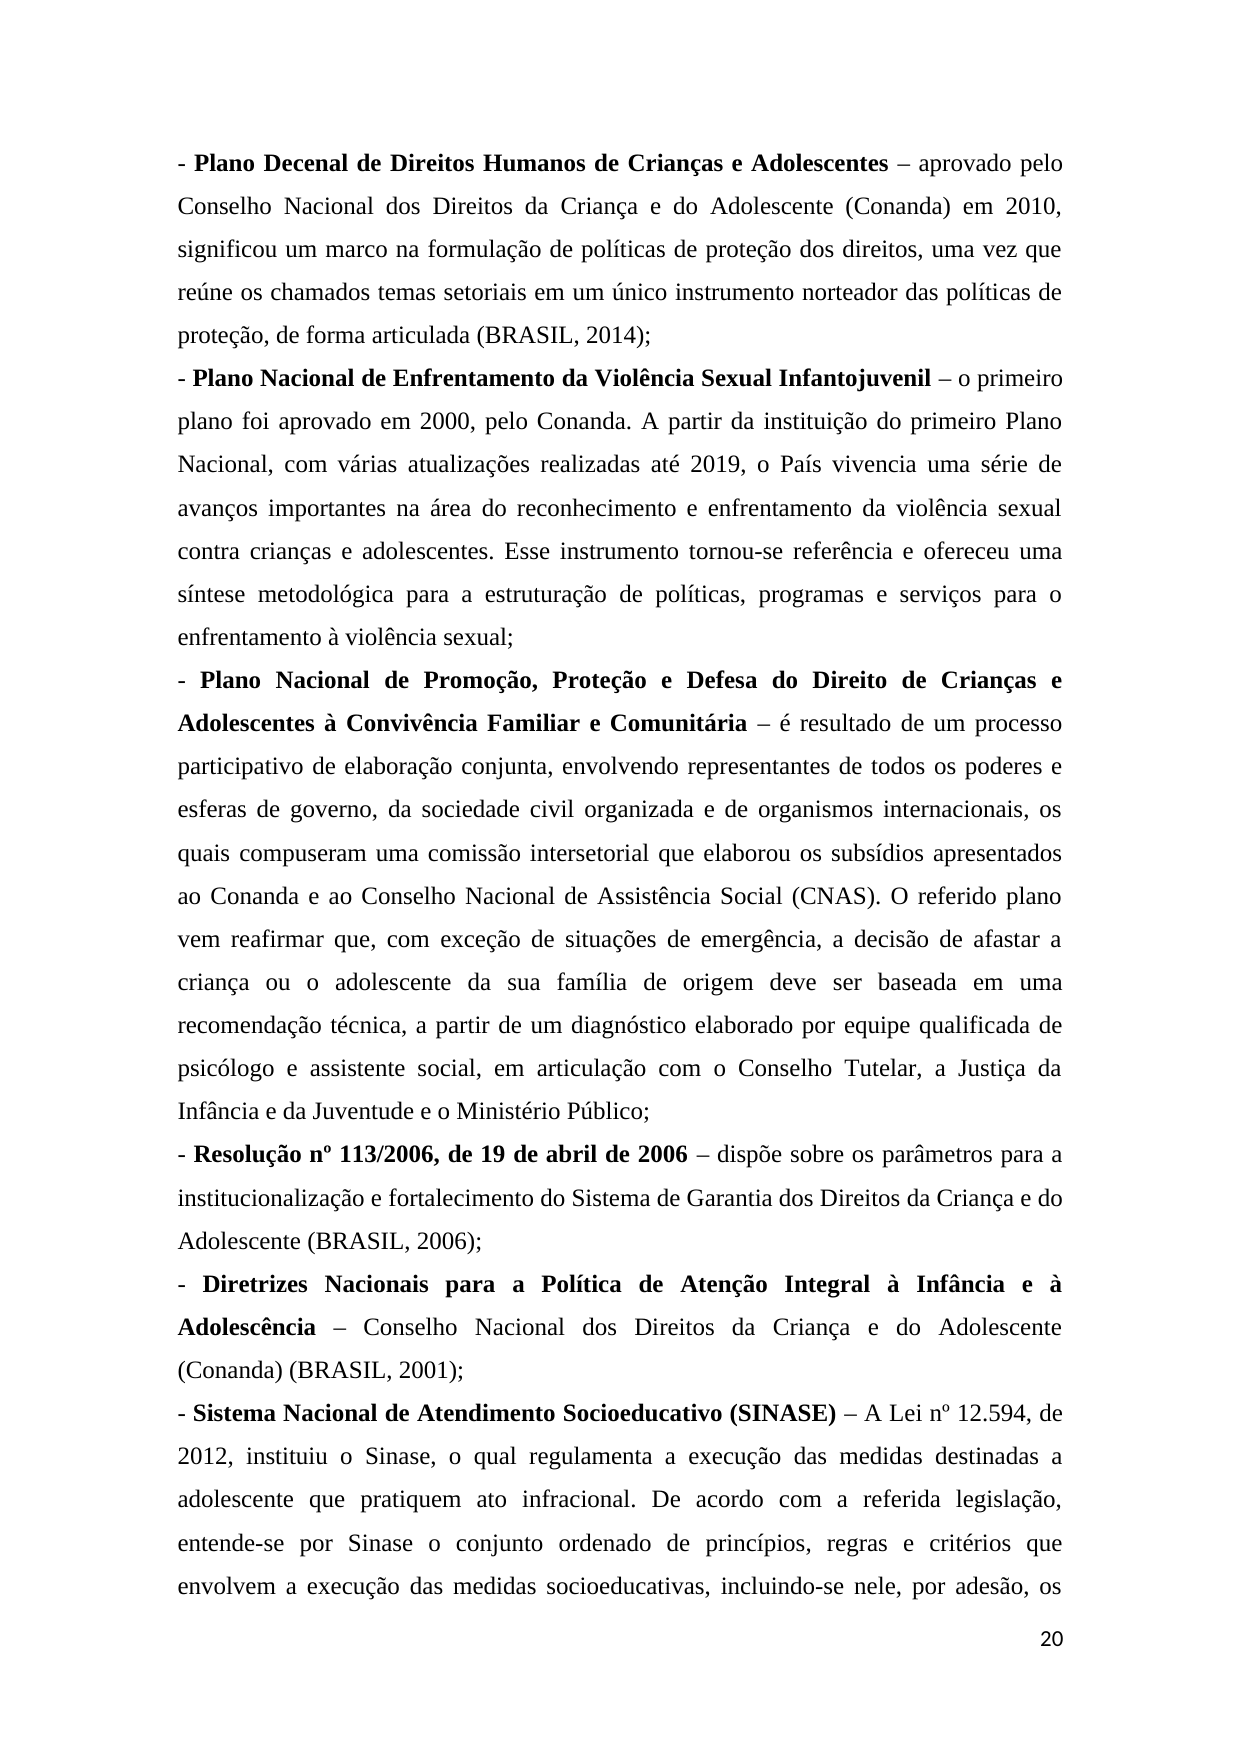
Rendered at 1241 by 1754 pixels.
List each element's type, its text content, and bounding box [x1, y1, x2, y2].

text - Plano Nacional de Promoção, Proteção e Defesa do Direito de Crianças e Adolescentes à Convivência Familiar e Comunitária – é resultado de um processo participativo de elaboração conjunta, envolvendo representantes de todos os poderes e esferas de governo, da sociedade civil organizada e de organismos internacionais, os quais compuseram uma comissão intersetorial que elaborou os subsídios apresentados ao Conanda e ao Conselho Nacional de Assistência Social (CNAS). O referido plano vem reafirmar que, com exceção de situações de emergência, a decisão de afastar a criança ou o adolescente da sua família de origem deve ser baseada em uma recomendação técnica, a partir de um diagnóstico elaborado por equipe qualificada de psicólogo e assistente social, em articulação com o Conselho Tutelar, a Justiça da Infância e da Juventude e o Ministério Público; [177, 665, 1063, 1125]
text - Diretrizes Nacionais para a Política de Atenção Integral à Infância e à Adolescência – Conselho Nacional dos Direitos da Criança e do Adolescente (Conanda) (BRASIL, 2001); [177, 1269, 1063, 1384]
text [177, 1398, 1063, 1599]
text - Resolução nº 113/2006, de 19 de abril de 2006 – dispõe sobre os parâmetros para a institucionalização e fortalecimento do Sistema de Garantia dos Direitos da Criança e do Adolescente (BRASIL, 2006); [177, 1139, 1063, 1254]
text - Plano Nacional de Enfrentamento da Violência Sexual Infantojuvenil – o primeiro plano foi aprovado em 2000, pelo Conanda. A partir da instituição do primeiro Plano Nacional, com várias atualizações realizadas até 2019, o País vivencia uma série de avanços importantes na área do reconhecimento e enfrentamento da violência sexual contra crianças e adolescentes. Esse instrumento tornou-se referência e ofereceu uma síntese metodológica para a estruturação de políticas, programas e serviços para o enfrentamento à violência sexual; [177, 363, 1063, 651]
text - Plano Decenal de Direitos Humanos de Crianças e Adolescentes – aprovado pelo Conselho Nacional dos Direitos da Criança e do Adolescente (Conanda) em 2010, significou um marco na formulação de políticas de proteção dos direitos, uma vez que reúne os chamados temas setoriais em um único instrumento norteador das políticas de proteção, de forma articulada (BRASIL, 2014); [177, 148, 1063, 349]
